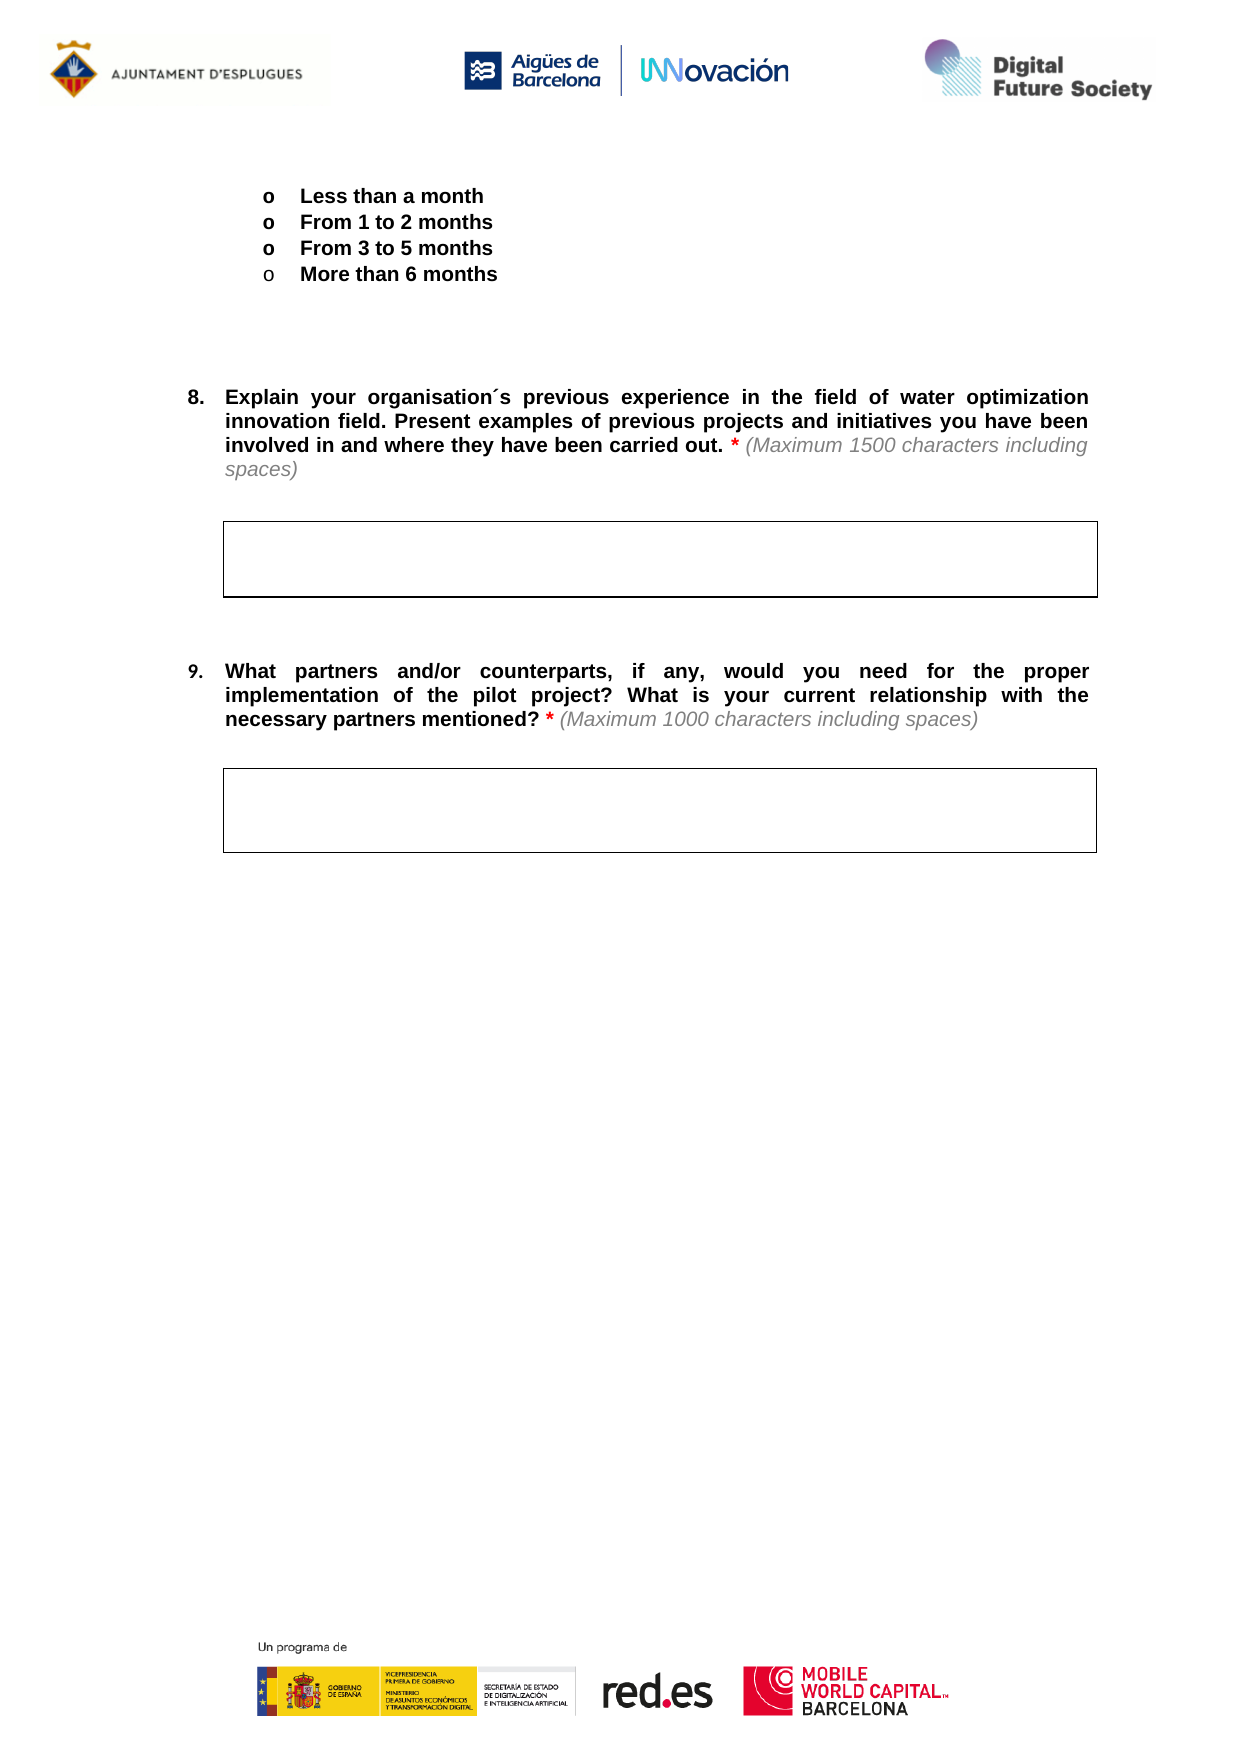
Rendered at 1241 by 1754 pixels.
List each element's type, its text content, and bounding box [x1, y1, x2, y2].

picture [922, 37, 1157, 102]
picture [464, 45, 789, 96]
list From 1 to 2 months [262, 210, 1090, 236]
list Less than a month [262, 184, 1090, 210]
list What partners and/or counterparts, if any, would you need for the proper implementation of the pilot project? What is your current relationship with the necessary partners mentioned? * (Maximum 1000 characters including spaces) [187, 658, 1090, 731]
picture [249, 1630, 957, 1732]
list More than 6 months [262, 262, 1090, 288]
picture [38, 34, 331, 106]
list Explain your organisation´s previous experience in the field of water optimization innovation field. Present examples of previous projects and initiatives you have been involved in and where they have been carried out. * (Maximum 1500 characters including spaces) [187, 384, 1090, 480]
table_header [224, 522, 1097, 596]
list From 3 to 5 months [262, 236, 1090, 262]
table_header [224, 769, 1096, 852]
